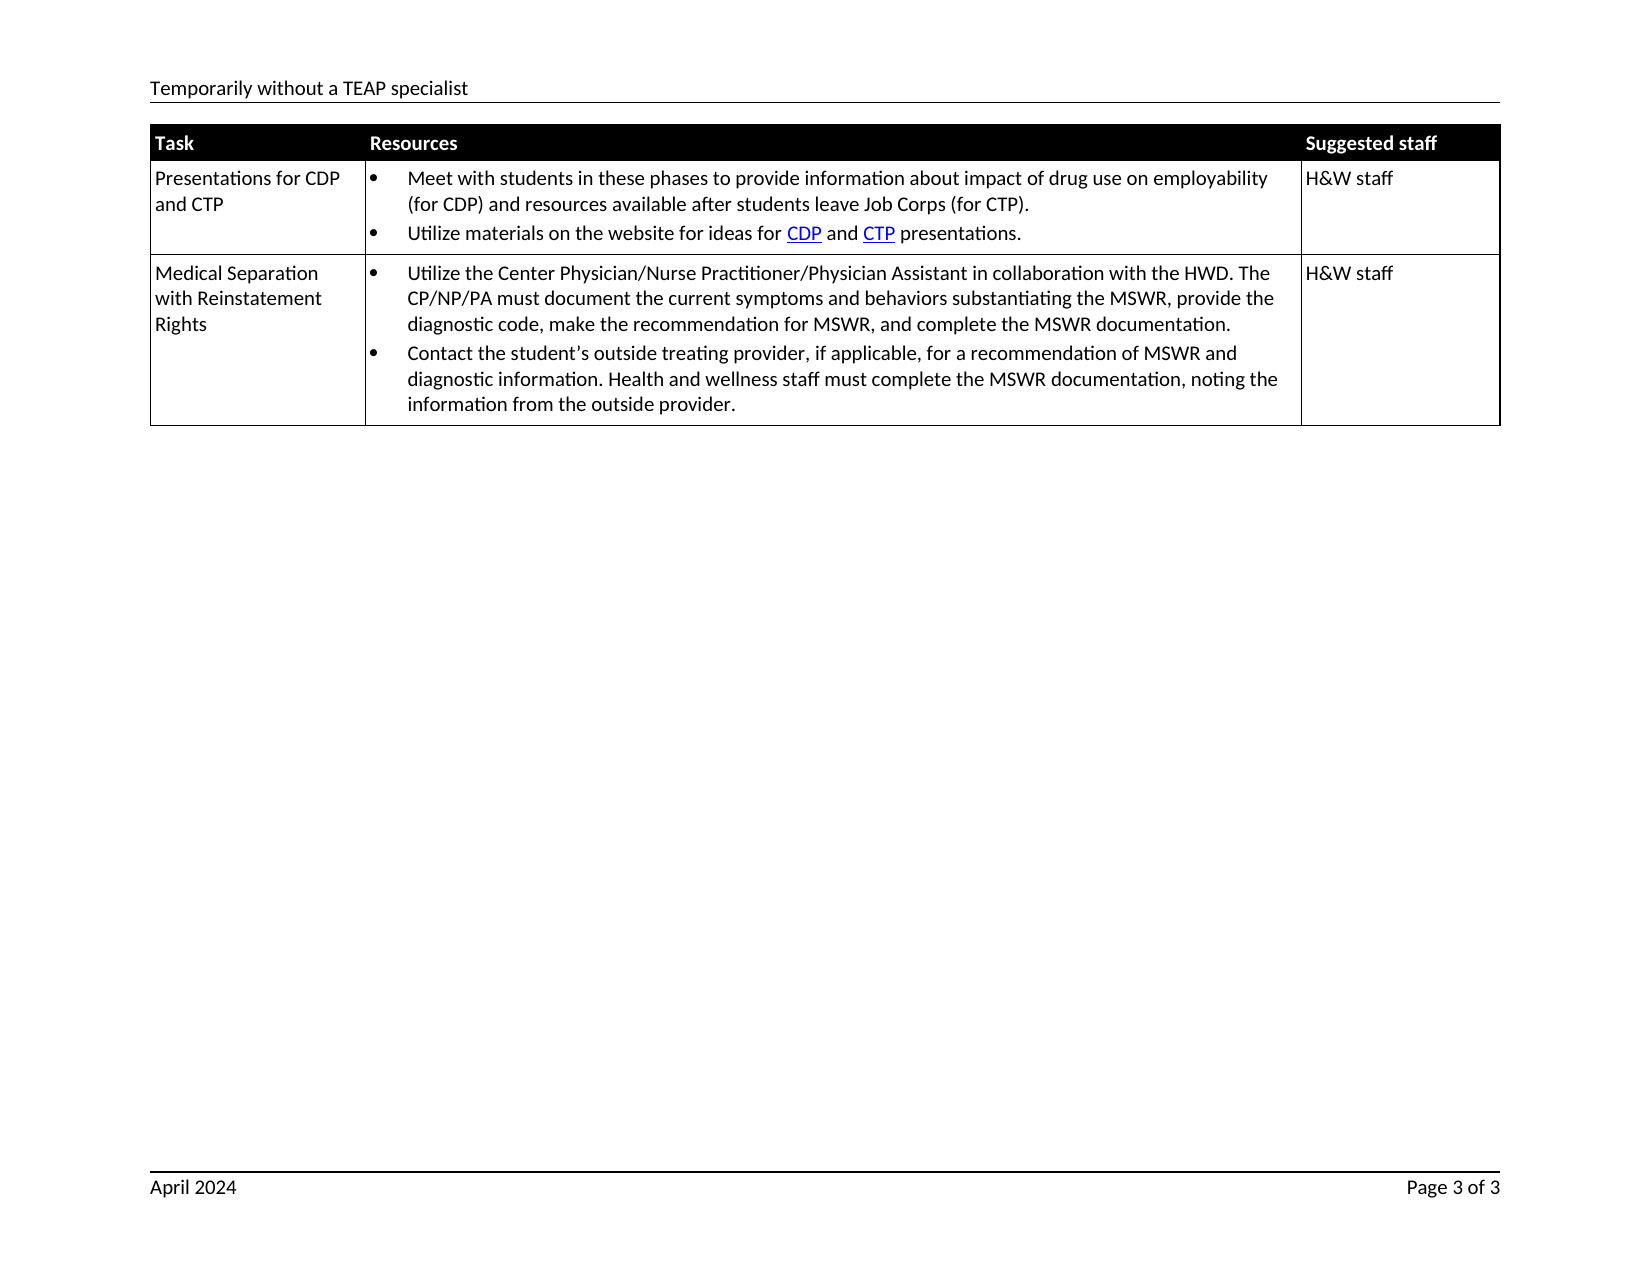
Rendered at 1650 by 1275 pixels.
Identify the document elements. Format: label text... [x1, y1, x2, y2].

table_header Suggested staff [1302, 125, 1499, 160]
table_cell H&W staff [1302, 255, 1499, 425]
table_header Task [151, 125, 365, 160]
table_cell Utilize the Center Physician/Nurse Practitioner/Physician Assistant in collaboration with the HWD. The CP/NP/PA must document the current symptoms and behaviors substantiating the MSWR, provide the diagnostic code, make the recommendation for MSWR, and complete the MSWR documentation. Contact the student’s outside treating provider, if applicable, for a recommendation of MSWR and diagnostic information. Health and wellness staff must complete the MSWR documentation, noting the information from the outside provider. [366, 255, 1301, 425]
table_cell Presentations for CDP and CTP [151, 161, 365, 254]
table_cell Meet with students in these phases to provide information about impact of drug use on employability (for CDP) and resources available after students leave Job Corps (for CTP). Utilize materials on the website for ideas for CDP and CTP presentations. [366, 161, 1301, 254]
table_cell H&W staff [1302, 161, 1499, 254]
table_cell Medical Separation with Reinstatement Rights [151, 255, 365, 425]
table_header Resources [366, 125, 1301, 160]
